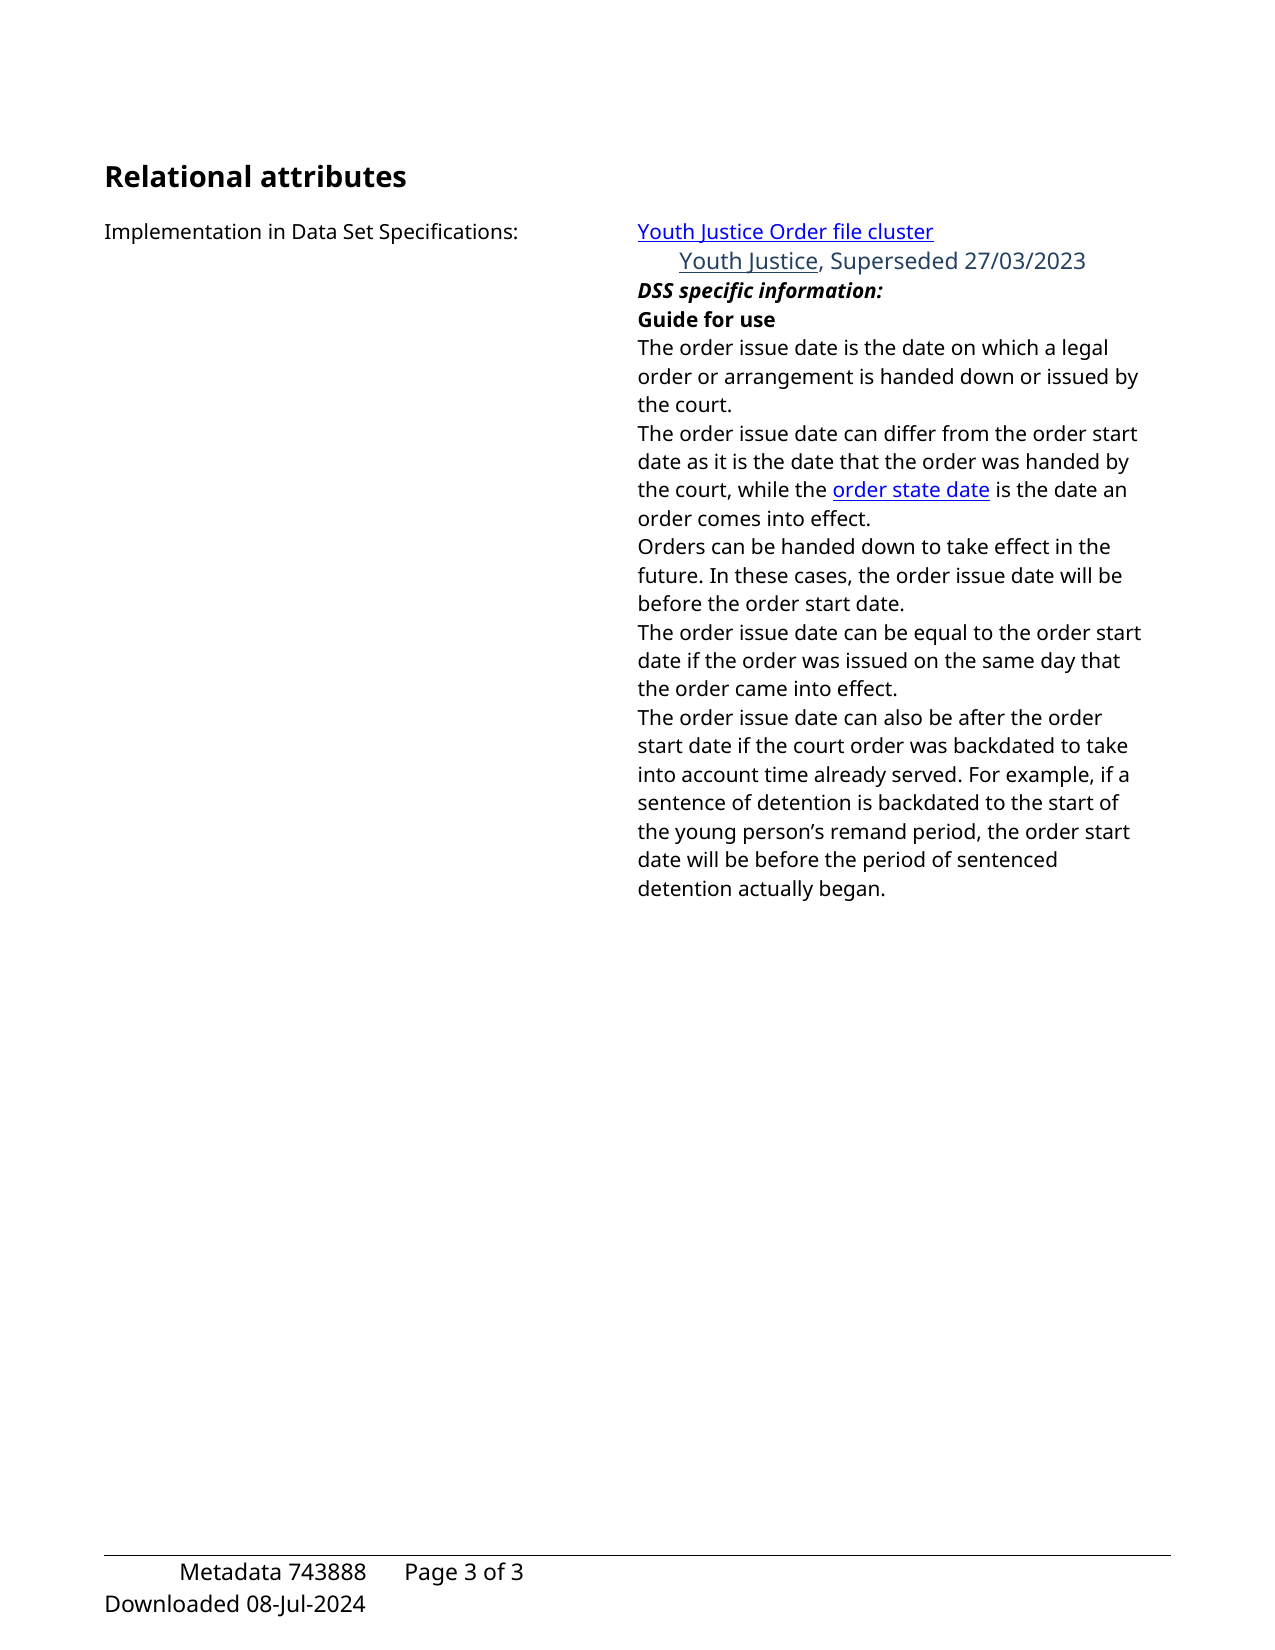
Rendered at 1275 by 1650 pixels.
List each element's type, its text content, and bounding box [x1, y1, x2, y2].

table_cell Relational attributes [93, 110, 1159, 206]
table_cell Implementation in Data Set Specifications: [93, 206, 626, 998]
table_cell Youth Justice Order file cluster Youth Justice, Superseded 27/03/2023 DSS specific information: Guide for use The order issue date is the date on which a legal order or arrangement is handed down or issued by the court. The order issue date can differ from the order start date as it is the date that the order was handed by the court, while the order state date is the date an order comes into effect. Orders can be handed down to take effect in the future. In these cases, the order issue date will be before the order start date. The order issue date can be equal to the order start date if the order was issued on the same day that the order came into effect. The order issue date can also be after the order start date if the court order was backdated to take into account time already served. For example, if a sentence of detention is backdated to the start of the young person’s remand period, the order start date will be before the period of sentenced detention actually began. [626, 206, 1159, 998]
